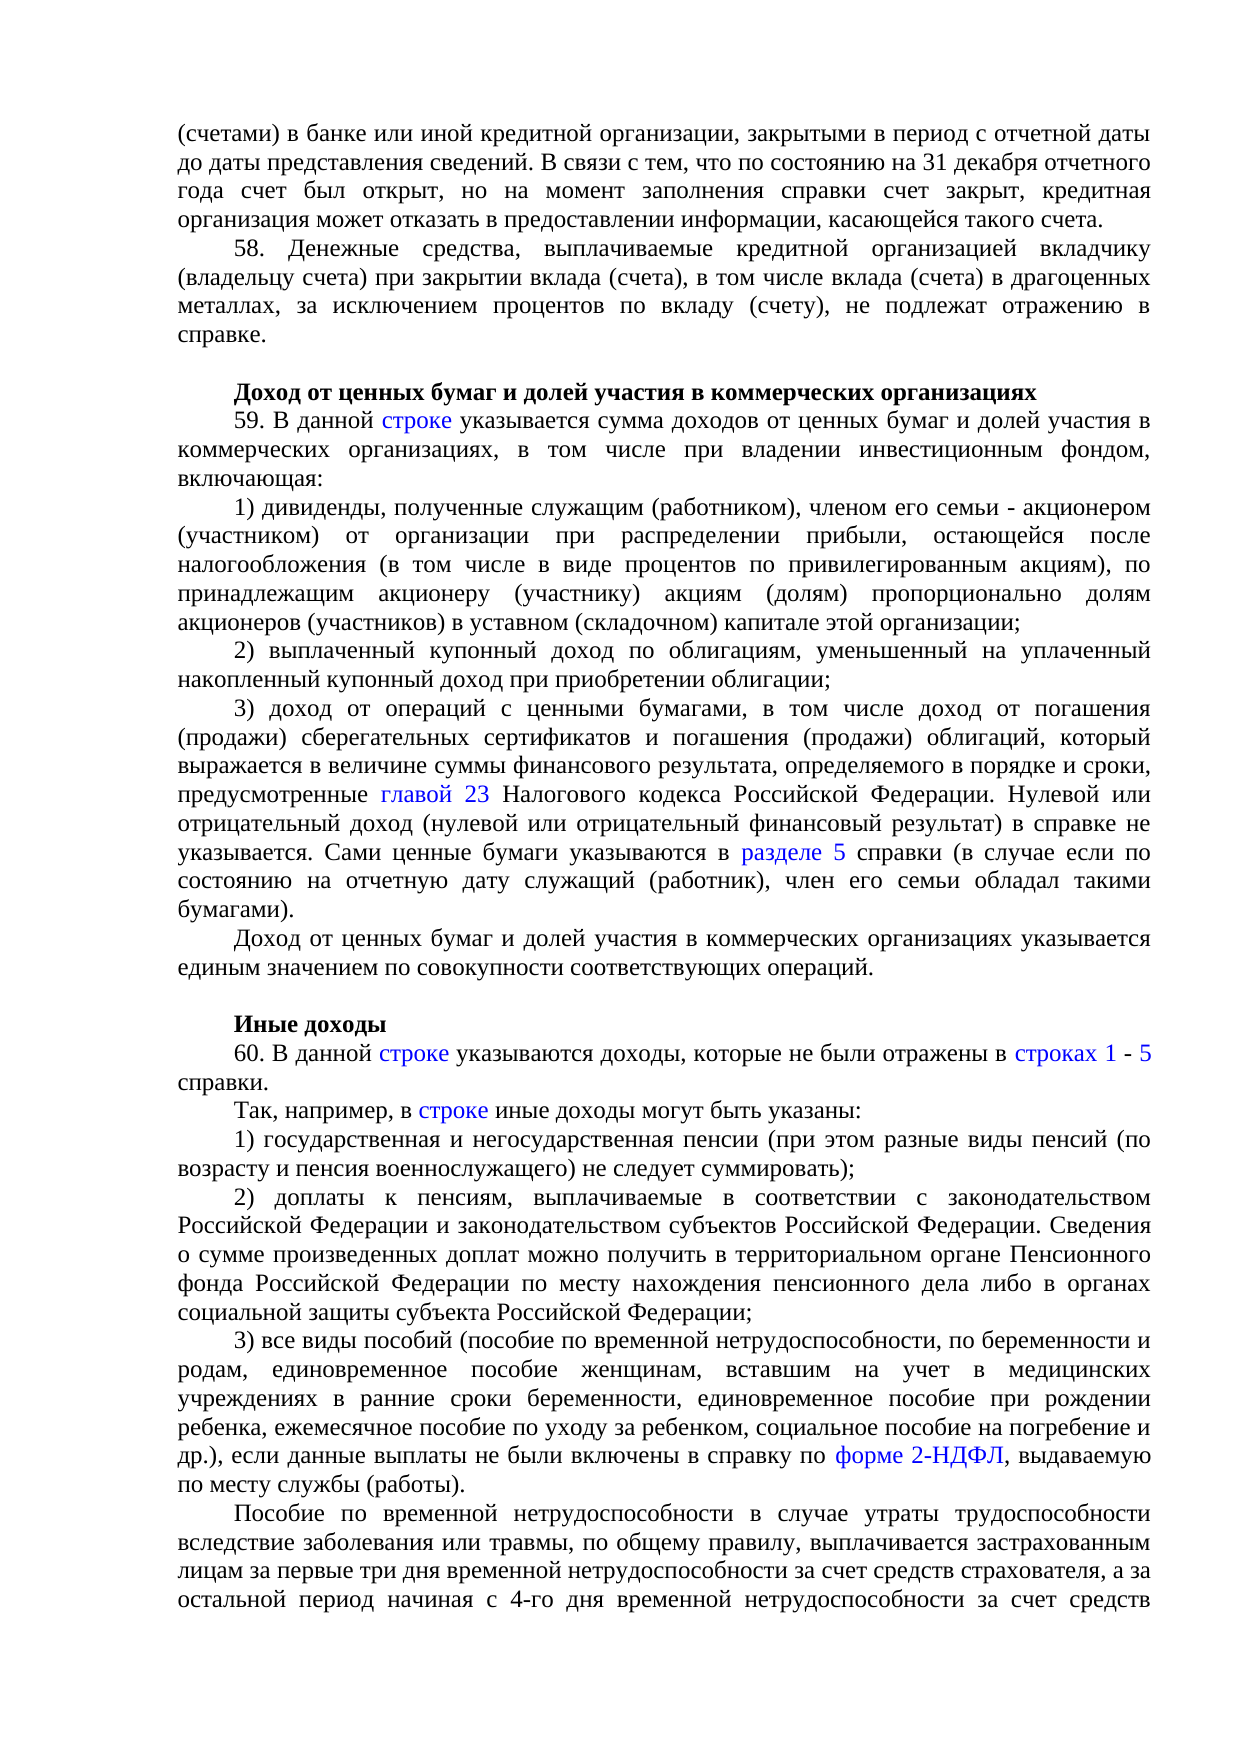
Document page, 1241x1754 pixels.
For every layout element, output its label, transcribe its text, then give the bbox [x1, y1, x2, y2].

text 59. В данной строке указывается сумма доходов от ценных бумаг и долей участия в коммерческих организациях, в том числе при владении инвестиционным фондом, включающая: [177, 406, 1152, 492]
text Так, например, в строке иные доходы могут быть указаны: [177, 1096, 1152, 1124]
text 3) доход от операций с ценными бумагами, в том числе доход от погашения (продажи) сберегательных сертификатов и погашения (продажи) облигаций, который выражается в величине суммы финансового результата, определяемого в порядке и сроки, предусмотренные главой 23 Налогового кодекса Российской Федерации. Нулевой или отрицательный доход (нулевой или отрицательный финансовый результат) в справке не указывается. Сами ценные бумаги указываются в разделе 5 справки (в случае если по состоянию на отчетную дату служащий (работник), член его семьи обладал такими бумагами). [177, 693, 1152, 923]
text 58. Денежные средства, выплачиваемые кредитной организацией вкладчику (владельцу счета) при закрытии вклада (счета), в том числе вклада (счета) в драгоценных металлах, за исключением процентов по вкладу (счету), не подлежат отражению в справке. [177, 233, 1152, 348]
text 3) все виды пособий (пособие по временной нетрудоспособности, по беременности и родам, единовременное пособие женщинам, вставшим на учет в медицинских учреждениях в ранние сроки беременности, единовременное пособие при рождении ребенка, ежемесячное пособие по уходу за ребенком, социальное пособие на погребение и др.), если данные выплаты не были включены в справку по форме 2-НДФЛ, выдаваемую по месту службы (работы). [177, 1326, 1152, 1498]
text 60. В данной строке указываются доходы, которые не были отражены в строках 1 - 5 справки. [177, 1038, 1152, 1096]
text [177, 1498, 1152, 1613]
text 2) доплаты к пенсиям, выплачиваемые в соответствии с законодательством Российской Федерации и законодательством субъектов Российской Федерации. Сведения о сумме произведенных доплат можно получить в территориальном органе Пенсионного фонда Российской Федерации по месту нахождения пенсионного дела либо в органах социальной защиты субъекта Российской Федерации; [177, 1182, 1152, 1326]
text Доход от ценных бумаг и долей участия в коммерческих организациях указывается единым значением по совокупности соответствующих операций. [177, 923, 1152, 981]
text 1) государственная и негосударственная пенсии (при этом разные виды пенсий (по возрасту и пенсия военнослужащего) не следует суммировать); [177, 1124, 1152, 1182]
title Иные доходы [177, 1009, 1152, 1038]
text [177, 118, 1152, 233]
title Доход от ценных бумаг и долей участия в коммерческих организациях [177, 377, 1152, 406]
text 2) выплаченный купонный доход по облигациям, уменьшенный на уплаченный накопленный купонный доход при приобретении облигации; [177, 636, 1152, 693]
text 1) дивиденды, полученные служащим (работником), членом его семьи - акционером (участником) от организации при распределении прибыли, остающейся после налогообложения (в том числе в виде процентов по привилегированным акциям), по принадлежащим акционеру (участнику) акциям (долям) пропорционально долям акционеров (участников) в уставном (складочном) капитале этой организации; [177, 492, 1152, 636]
